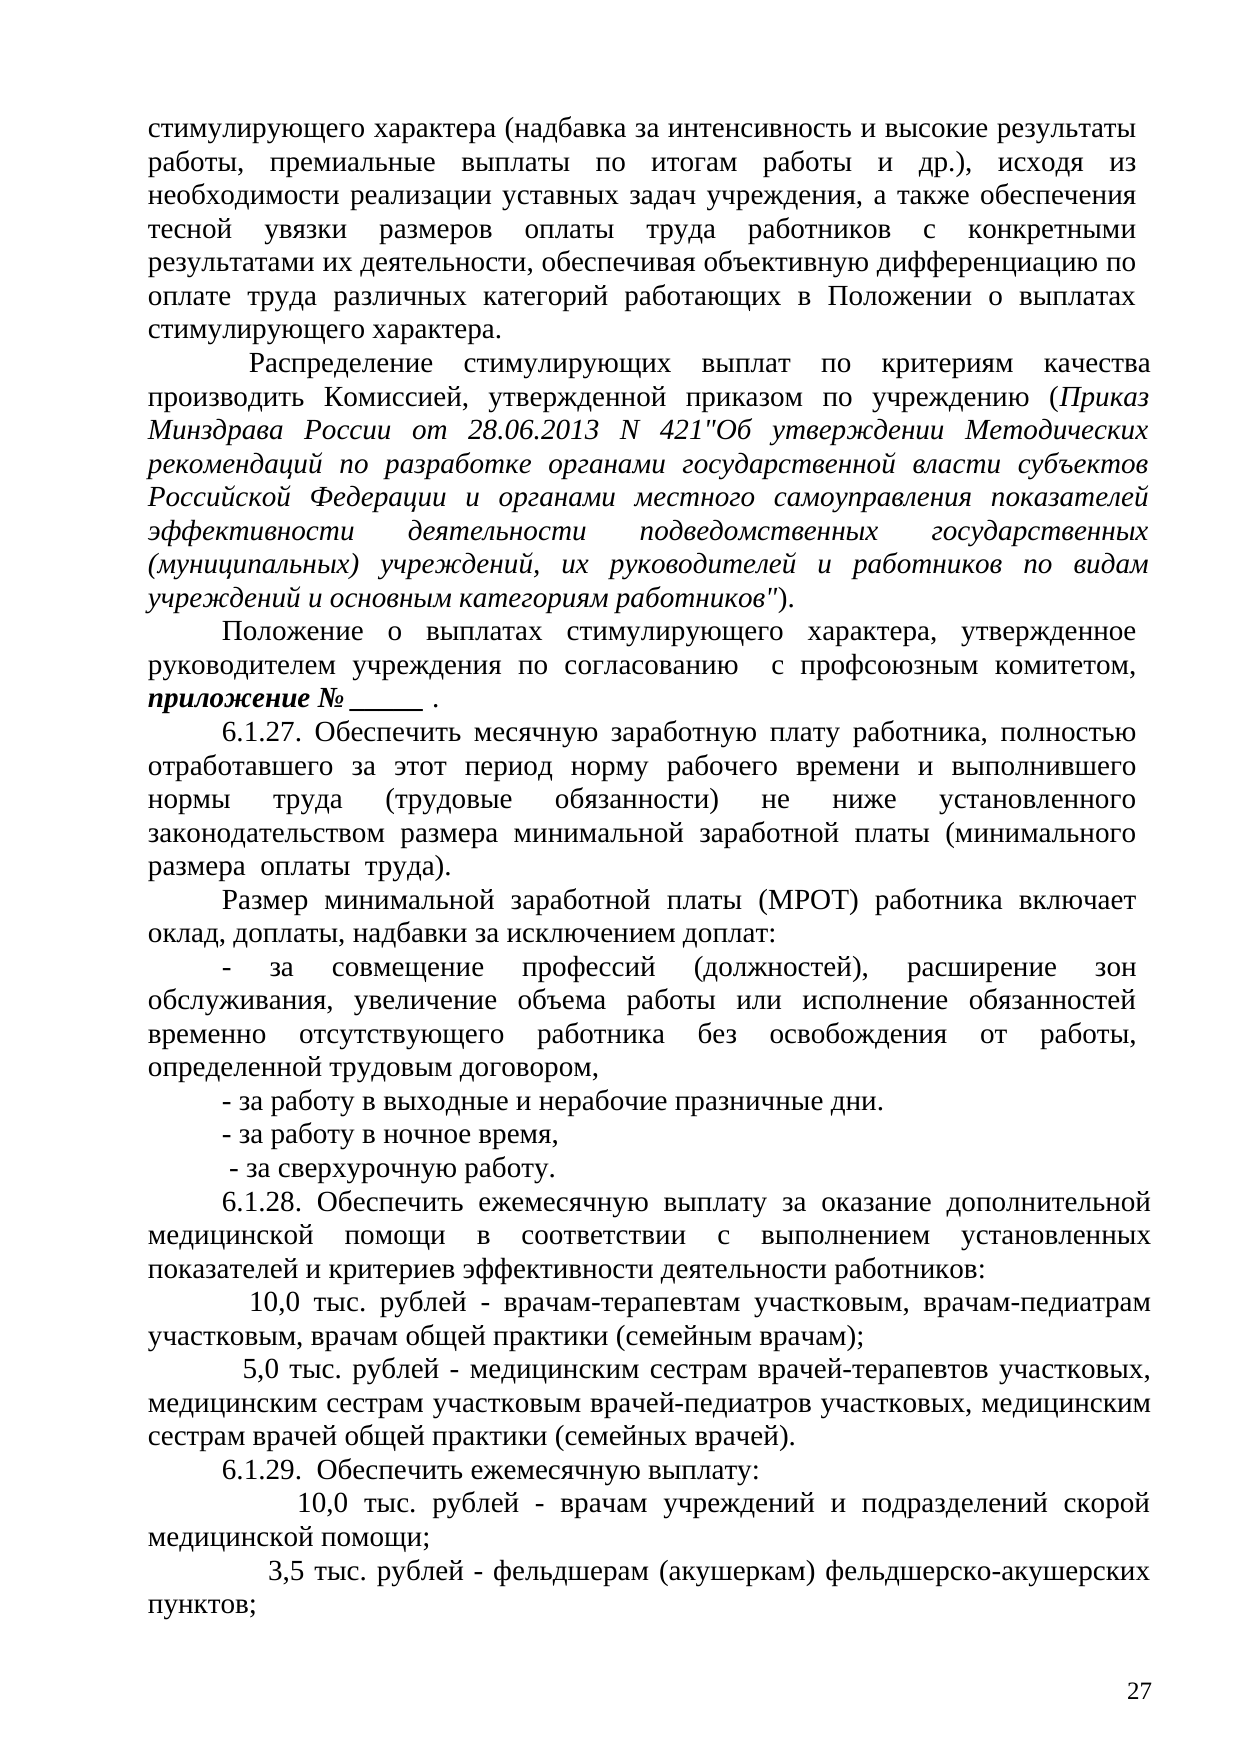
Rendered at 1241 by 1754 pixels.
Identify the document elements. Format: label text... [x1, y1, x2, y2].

text Распределение стимулирующих выплат по критериям качества производить Комиссией, утвержденной приказом по учреждению (Приказ Минздрава России от 28.06.2013 N 421"Об утверждении Методических рекомендаций по разработке органами государственной власти субъектов Российской Федерации и органами местного самоуправления показателей эффективности деятельности подведомственных государственных (муниципальных) учреждений, их руководителей и работников по видам учреждений и основным категориям работников"). [148, 345, 1152, 613]
text 6.1.27. Обеспечить месячную заработную плату работника, полностью отработавшего за этот период норму рабочего времени и выполнившего нормы труда (трудовые обязанности) не ниже установленного законодательством размера минимальной заработной платы (минимального размера оплаты труда). [148, 714, 1137, 882]
text 6.1.28. Обеспечить ежемесячную выплату за оказание дополнительной медицинской помощи в соответствии с выполнением установленных показателей и критериев эффективности деятельности работников: [148, 1184, 1152, 1284]
text Положение о выплатах стимулирующего характера, утвержденное руководителем учреждения по согласованию с профсоюзным комитетом, приложение № _____ . [148, 613, 1137, 714]
text - за совмещение профессий (должностей), расширение зон обслуживания, увеличение объема работы или исполнение обязанностей временно отсутствующего работника без освобождения от работы, определенной трудовым договором, [148, 949, 1137, 1083]
text - за сверхурочную работу. [148, 1150, 1152, 1184]
text 6.1.29. Обеспечить ежемесячную выплату: [148, 1452, 1152, 1486]
text 10,0 тыс. рублей - врачам учреждений и подразделений скорой медицинской помощи; [148, 1486, 1152, 1553]
text Размер минимальной заработной платы (МРОТ) работника включает оклад, доплаты, надбавки за исключением доплат: [148, 882, 1137, 949]
text - за работу в ночное время, [148, 1117, 1137, 1150]
text 5,0 тыс. рублей - медицинским сестрам врачей-терапевтов участковых, медицинским сестрам участковым врачей-педиатров участковых, медицинским сестрам врачей общей практики (семейных врачей). [148, 1351, 1152, 1452]
text 3,5 тыс. рублей - фельдшерам (акушеркам) фельдшерско-акушерских пунктов; [148, 1553, 1152, 1620]
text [148, 110, 1137, 345]
text - за работу в выходные и нерабочие празничные дни. [148, 1083, 1137, 1117]
text 10,0 тыс. рублей - врачам-терапевтам участковым, врачам-педиатрам участковым, врачам общей практики (семейным врачам); [148, 1284, 1152, 1351]
